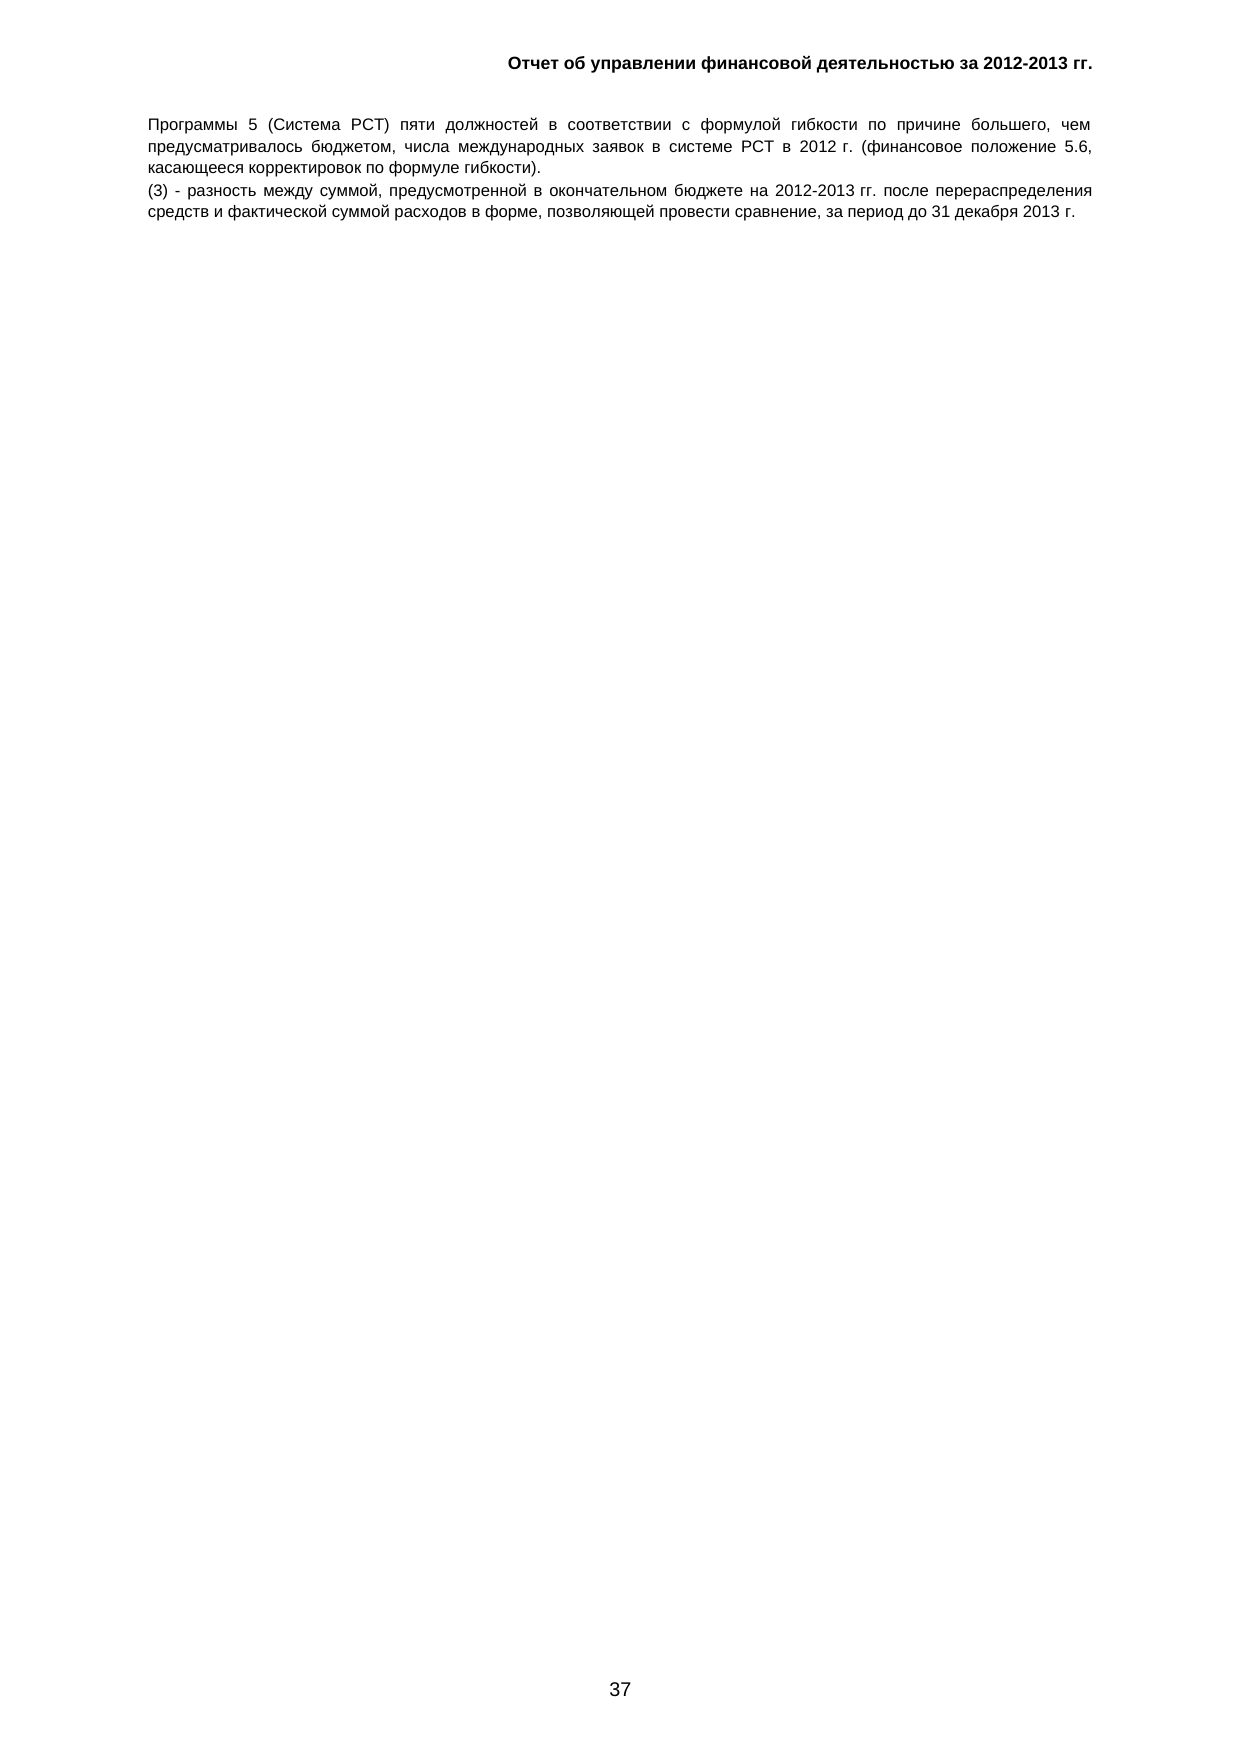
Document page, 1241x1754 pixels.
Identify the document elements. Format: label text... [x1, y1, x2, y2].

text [148, 114, 1092, 177]
text (3) - разность между суммой, предусмотренной в окончательном бюджете на 2012-2013 гг. после перераспределения средств и фактической суммой расходов в форме, позволяющей провести сравнение, за период до 31 декабря 2013 г. [148, 180, 1092, 221]
